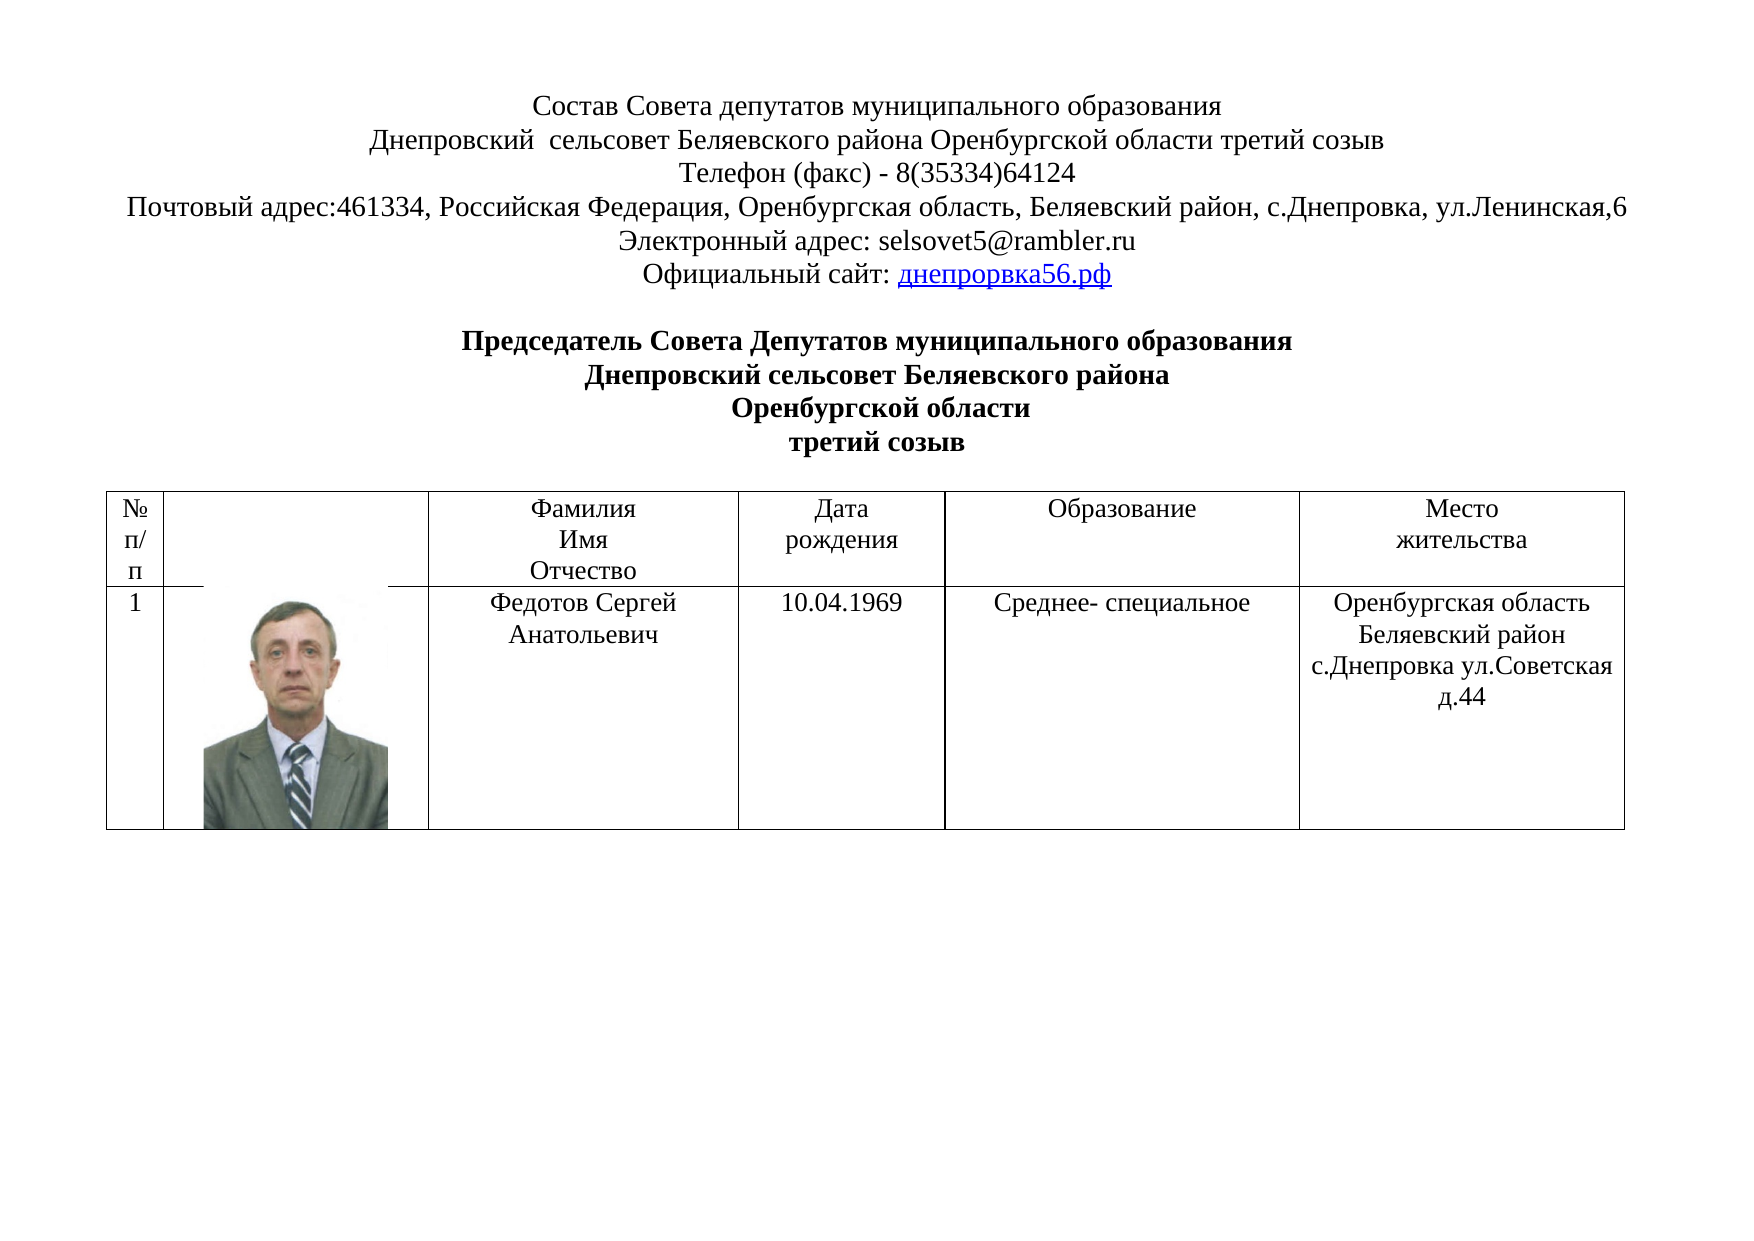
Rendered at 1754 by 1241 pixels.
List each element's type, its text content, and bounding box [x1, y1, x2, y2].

text третий созыв [118, 424, 1636, 457]
text Телефон (факс) - 8(35334)64124 [118, 156, 1636, 189]
table_cell 1 [107, 587, 163, 829]
table_header Место жительства [1300, 492, 1624, 586]
text Днепровский сельсовет Беляевского района Оренбургской области третий созыв [118, 122, 1636, 156]
table_header Дата рождения [739, 492, 944, 586]
text Днепровский сельсовет Беляевского района [118, 357, 1636, 390]
table_header Образование [946, 492, 1299, 586]
table_header Фамилия Имя Отчество [429, 492, 738, 586]
text Электронный адрес: selsovet5@rambler.ru [118, 223, 1636, 256]
table_cell Среднее- специальное [946, 587, 1299, 829]
table_cell 10.04.1969 [739, 587, 944, 829]
text Официальный сайт: днепрорвка56.рф [118, 256, 1636, 290]
text Почтовый адрес:461334, Российская Федерация, Оренбургская область, Беляевский район, с.Днепровка, ул.Ленинская,6 [118, 189, 1636, 223]
text Председатель Совета Депутатов муниципального образования [118, 323, 1636, 357]
table_cell [388, 587, 428, 829]
table_cell [164, 587, 203, 829]
table_cell Федотов Сергей Анатольевич [429, 587, 738, 829]
table_header [164, 492, 428, 586]
text Состав Совета депутатов муниципального образования [118, 88, 1636, 122]
text Оренбургской области [118, 390, 1636, 424]
picture [203, 586, 388, 829]
table_cell Оренбургская область Беляевский район с.Днепровка ул.Советская д.44 [1300, 587, 1624, 829]
table_header № п/п [107, 492, 163, 586]
